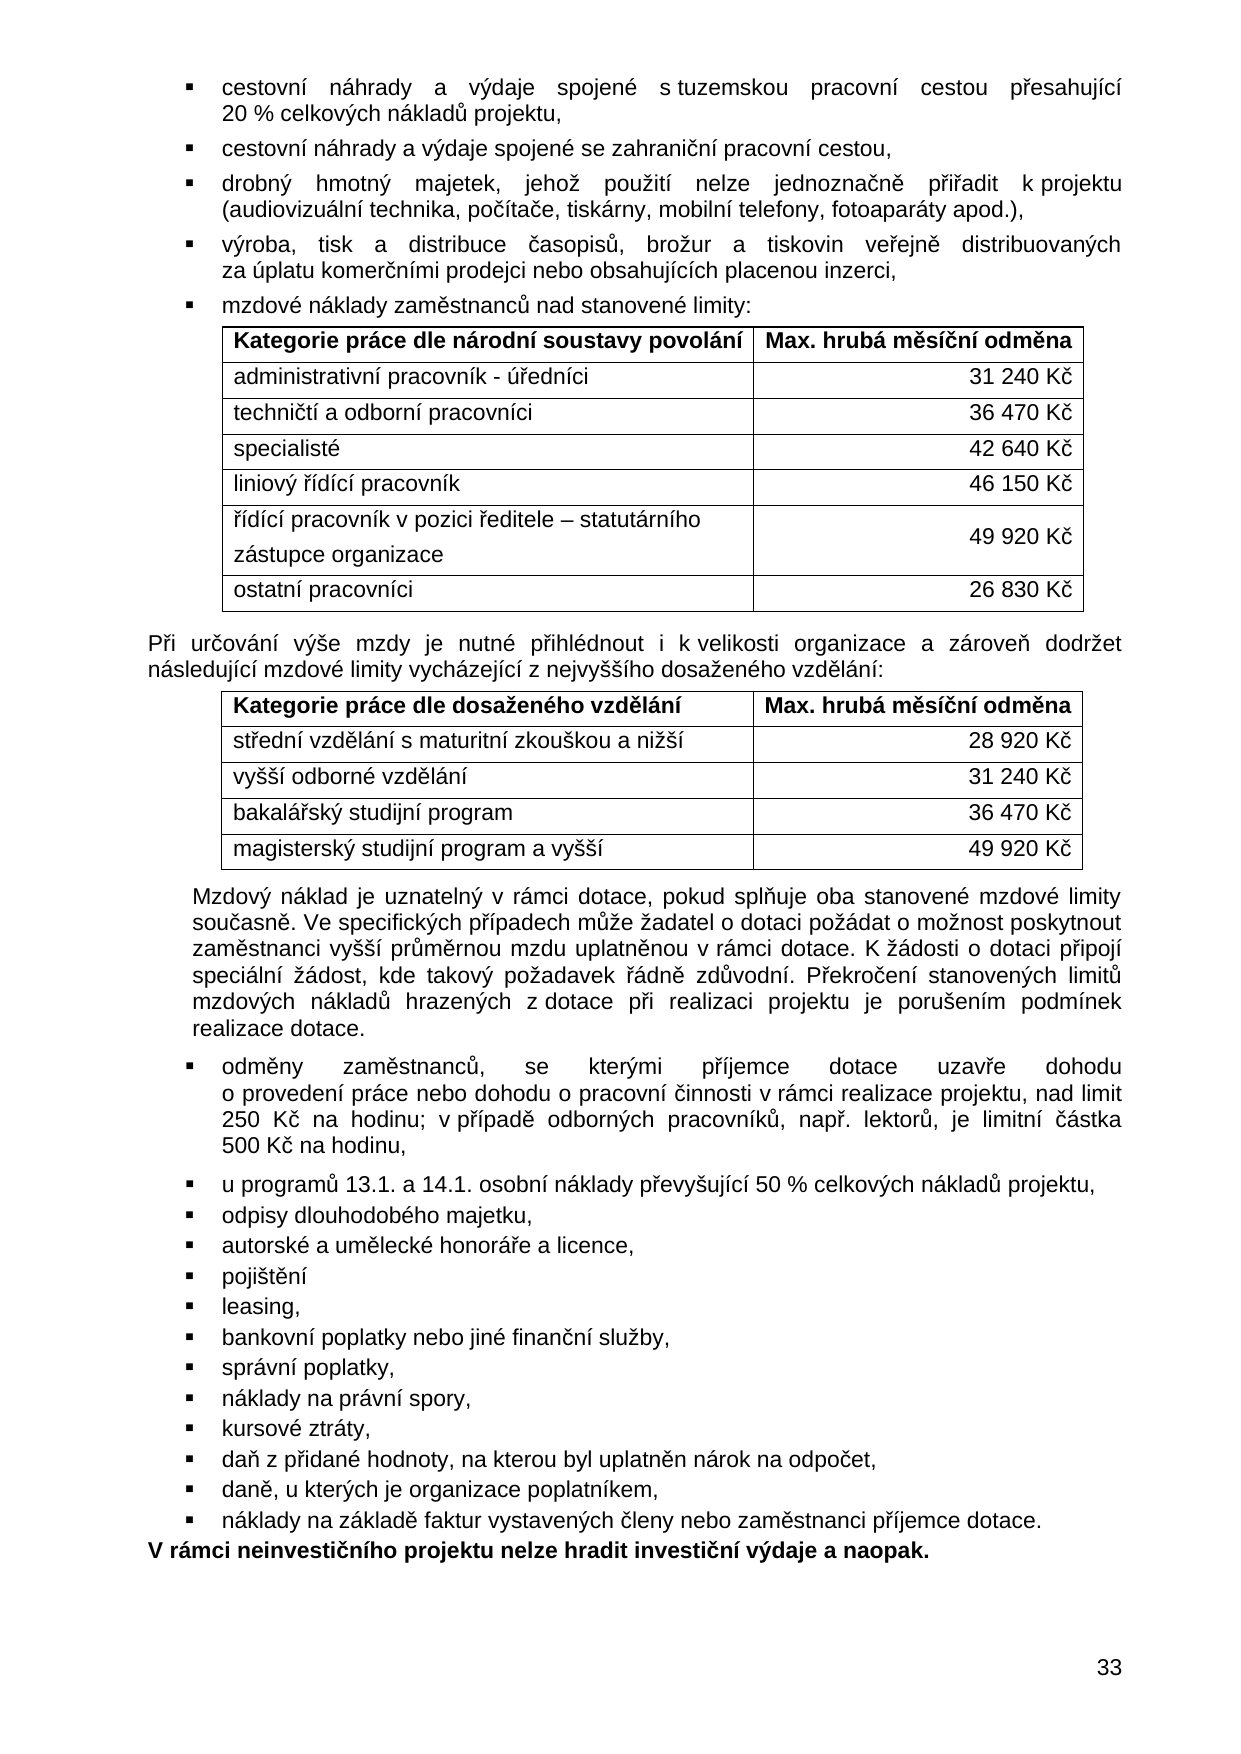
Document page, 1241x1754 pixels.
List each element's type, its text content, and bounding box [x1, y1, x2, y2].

list výroba, tisk a distribuce časopisů, brožur a tiskovin veřejně distribuovaných za úplatu komerčními prodejci nebo obsahujících placenou inzerci, [184, 231, 1122, 283]
text V rámci neinvestičního projektu nelze hradit investiční výdaje a naopak. [148, 1537, 1122, 1564]
list mzdové náklady zaměstnanců nad stanovené limity: [184, 292, 1122, 318]
list odměny zaměstnanců, se kterými příjemce dotace uzavře dohodu o provedení práce nebo dohodu o pracovní činnosti v rámci realizace projektu, nad limit 250 Kč na hodinu; v případě odborných pracovníků, např. lektorů, je limitní částka 500 Kč na hodinu, [184, 1053, 1122, 1159]
table_cell administrativní pracovník - úředníci [223, 363, 753, 398]
table_header Max. hrubá měsíční odměna [754, 692, 1082, 726]
text Při určování výše mzdy je nutné přihlédnout i k velikosti organizace a zároveň dodržet následující mzdové limity vycházející z nejvyššího dosaženého vzdělání: [148, 629, 1122, 682]
table_cell techničtí a odborní pracovníci [223, 399, 753, 433]
list pojištění [184, 1263, 1122, 1289]
list správní poplatky, [184, 1354, 1122, 1381]
list odpisy dlouhodobého majetku, [184, 1202, 1122, 1228]
table_header Kategorie práce dle dosaženého vzdělání [222, 692, 753, 726]
table_cell střední vzdělání s maturitní zkouškou a nižší [222, 727, 753, 762]
list náklady na základě faktur vystavených členy nebo zaměstnanci příjemce dotace. [184, 1507, 1122, 1533]
table_cell magisterský studijní program a vyšší [222, 835, 753, 869]
table_cell 36 470 Kč [754, 799, 1082, 833]
table_header Max. hrubá měsíční odměna [754, 328, 1083, 362]
table_header Kategorie práce dle národní soustavy povolání [223, 328, 753, 362]
list daň z přidané hodnoty, na kterou byl uplatněn nárok na odpočet, [184, 1446, 1122, 1472]
text Mzdový náklad je uznatelný v rámci dotace, pokud splňuje oba stanovené mzdové limity současně. Ve specifických případech může žadatel o dotaci požádat o možnost poskytnout zaměstnanci vyšší průměrnou mzdu uplatněnou v rámci dotace. K žádosti o dotaci připojí speciální žádost, kde takový požadavek řádně zdůvodní. Překročení stanovených limitů mzdových nákladů hrazených z dotace při realizaci projektu je porušením podmínek realizace dotace. [192, 883, 1122, 1041]
table_cell 49 920 Kč [754, 506, 1083, 575]
list leasing, [184, 1293, 1122, 1320]
table_cell 26 830 Kč [754, 576, 1083, 611]
list kursové ztráty, [184, 1415, 1122, 1442]
table_cell 49 920 Kč [754, 835, 1082, 869]
table_cell vyšší odborné vzdělání [222, 763, 753, 798]
list daně, u kterých je organizace poplatníkem, [184, 1476, 1122, 1503]
list cestovní náhrady a výdaje spojené s tuzemskou pracovní cestou přesahující 20 % celkových nákladů projektu, [184, 74, 1122, 127]
table_cell 31 240 Kč [754, 363, 1083, 398]
table_cell 46 150 Kč [754, 470, 1083, 505]
table_cell ostatní pracovníci [223, 576, 753, 611]
table_cell 28 920 Kč [754, 727, 1082, 762]
table_cell 42 640 Kč [754, 435, 1083, 469]
list autorské a umělecké honoráře a licence, [184, 1232, 1122, 1259]
list cestovní náhrady a výdaje spojené se zahraniční pracovní cestou, [184, 135, 1122, 161]
list bankovní poplatky nebo jiné finanční služby, [184, 1324, 1122, 1350]
table_cell liniový řídící pracovník [223, 470, 753, 505]
table_cell bakalářský studijní program [222, 799, 753, 833]
table_cell specialisté [223, 435, 753, 469]
list náklady na právní spory, [184, 1385, 1122, 1411]
list drobný hmotný majetek, jehož použití nelze jednoznačně přiřadit k projektu (audiovizuální technika, počítače, tiskárny, mobilní telefony, fotoaparáty apod.), [184, 169, 1122, 222]
table_cell 36 470 Kč [754, 399, 1083, 433]
list u programů 13.1. a 14.1. osobní náklady převyšující 50 % celkových nákladů projektu, [184, 1171, 1122, 1198]
table_cell řídící pracovník v pozici ředitele – statutárního zástupce organizace [223, 506, 753, 575]
table_cell 31 240 Kč [754, 763, 1082, 798]
